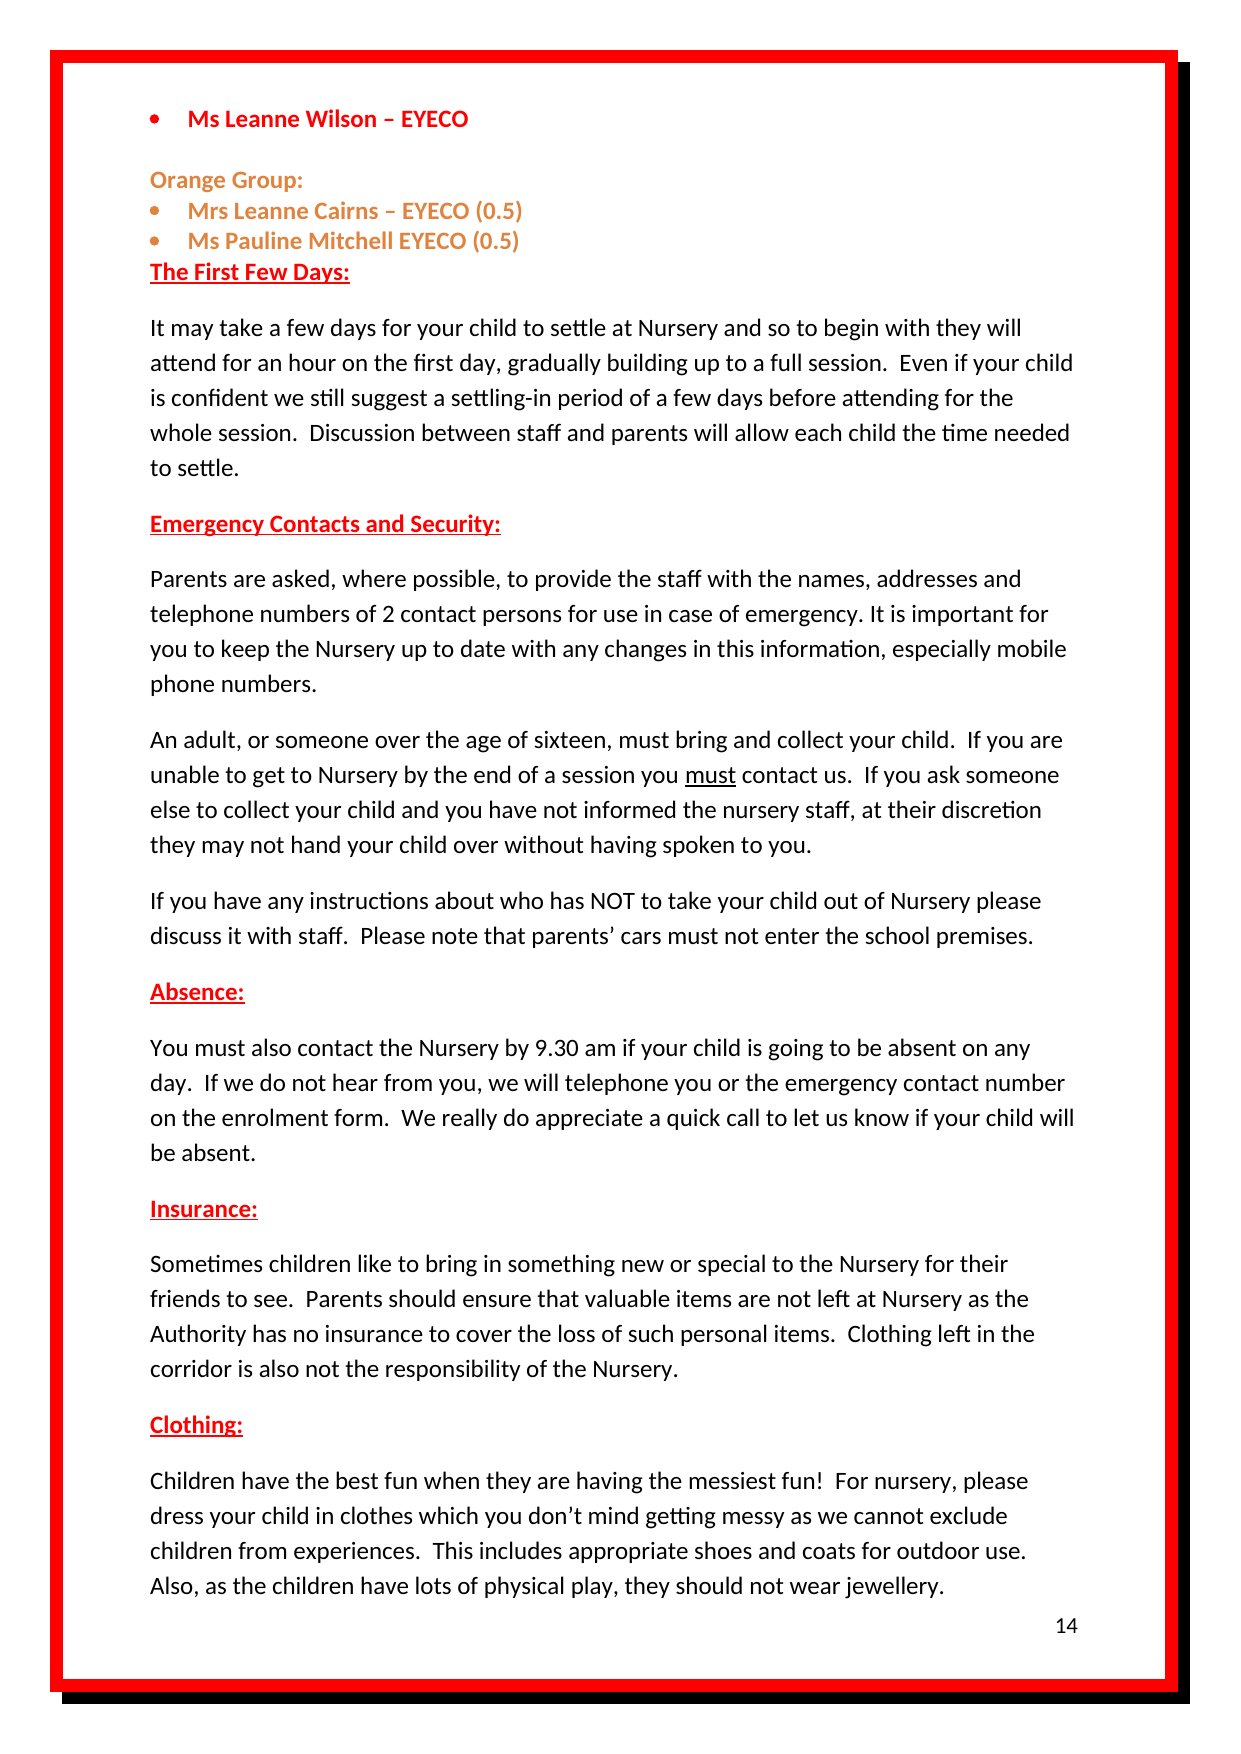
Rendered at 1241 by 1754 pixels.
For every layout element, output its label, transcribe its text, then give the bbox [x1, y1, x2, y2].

text Orange Group: [150, 164, 1078, 195]
text Children have the best fun when they are having the messiest fun! For nursery, please dress your child in clothes which you don’t mind getting messy as we cannot exclude children from experiences. This includes appropriate shoes and coats for outdoor use. Also, as the children have lots of physical play, they should not wear jewellery. [150, 1465, 1078, 1601]
text Parents are asked, where possible, to provide the staff with the names, addresses and telephone numbers of 2 contact persons for use in case of emergency. It is important for you to keep the Nursery up to date with any changes in this information, especially mobile phone numbers. [150, 563, 1078, 699]
text The First Few Days: [150, 256, 1078, 287]
list Ms Leanne Wilson – EYECO [150, 103, 1078, 134]
text If you have any instructions about who has NOT to take your child out of Nursery please discuss it with staff. Please note that parents’ cars must not enter the school premises. [150, 885, 1078, 951]
text You must also contact the Nursery by 9.30 am if your child is going to be absent on any day. If we do not hear from you, we will telephone you or the emergency contact number on the enrolment form. We really do appreciate a quick call to let us know if your child will be absent. [150, 1032, 1078, 1167]
text Sometimes children like to bring in something new or special to the Nursery for their friends to see. Parents should ensure that valuable items are not left at Nursery as the Authority has no insurance to cover the loss of such personal items. Clothing left in the corridor is also not the responsibility of the Nursery. [150, 1248, 1078, 1384]
list Ms Pauline Mitchell EYECO (0.5) [150, 226, 1078, 256]
text Emergency Contacts and Security: [150, 508, 1078, 538]
text Insurance: [150, 1193, 1078, 1223]
text An adult, or someone over the age of sixteen, must bring and collect your child. If you are unable to get to Nursery by the end of a session you must contact us. If you ask someone else to collect your child and you have not informed the nursery staff, at their discretion they may not hand your child over without having spoken to you. [150, 724, 1078, 860]
list Mrs Leanne Cairns – EYECO (0.5) [150, 195, 1078, 226]
text It may take a few days for your child to settle at Nursery and so to begin with they will attend for an hour on the first day, gradually building up to a full session. Even if your child is confident we still suggest a settling-in period of a few days before attending for the whole session. Discussion between staff and parents will allow each child the time needed to settle. [150, 312, 1078, 482]
text Clothing: [150, 1409, 1078, 1440]
text Absence: [150, 976, 1078, 1007]
